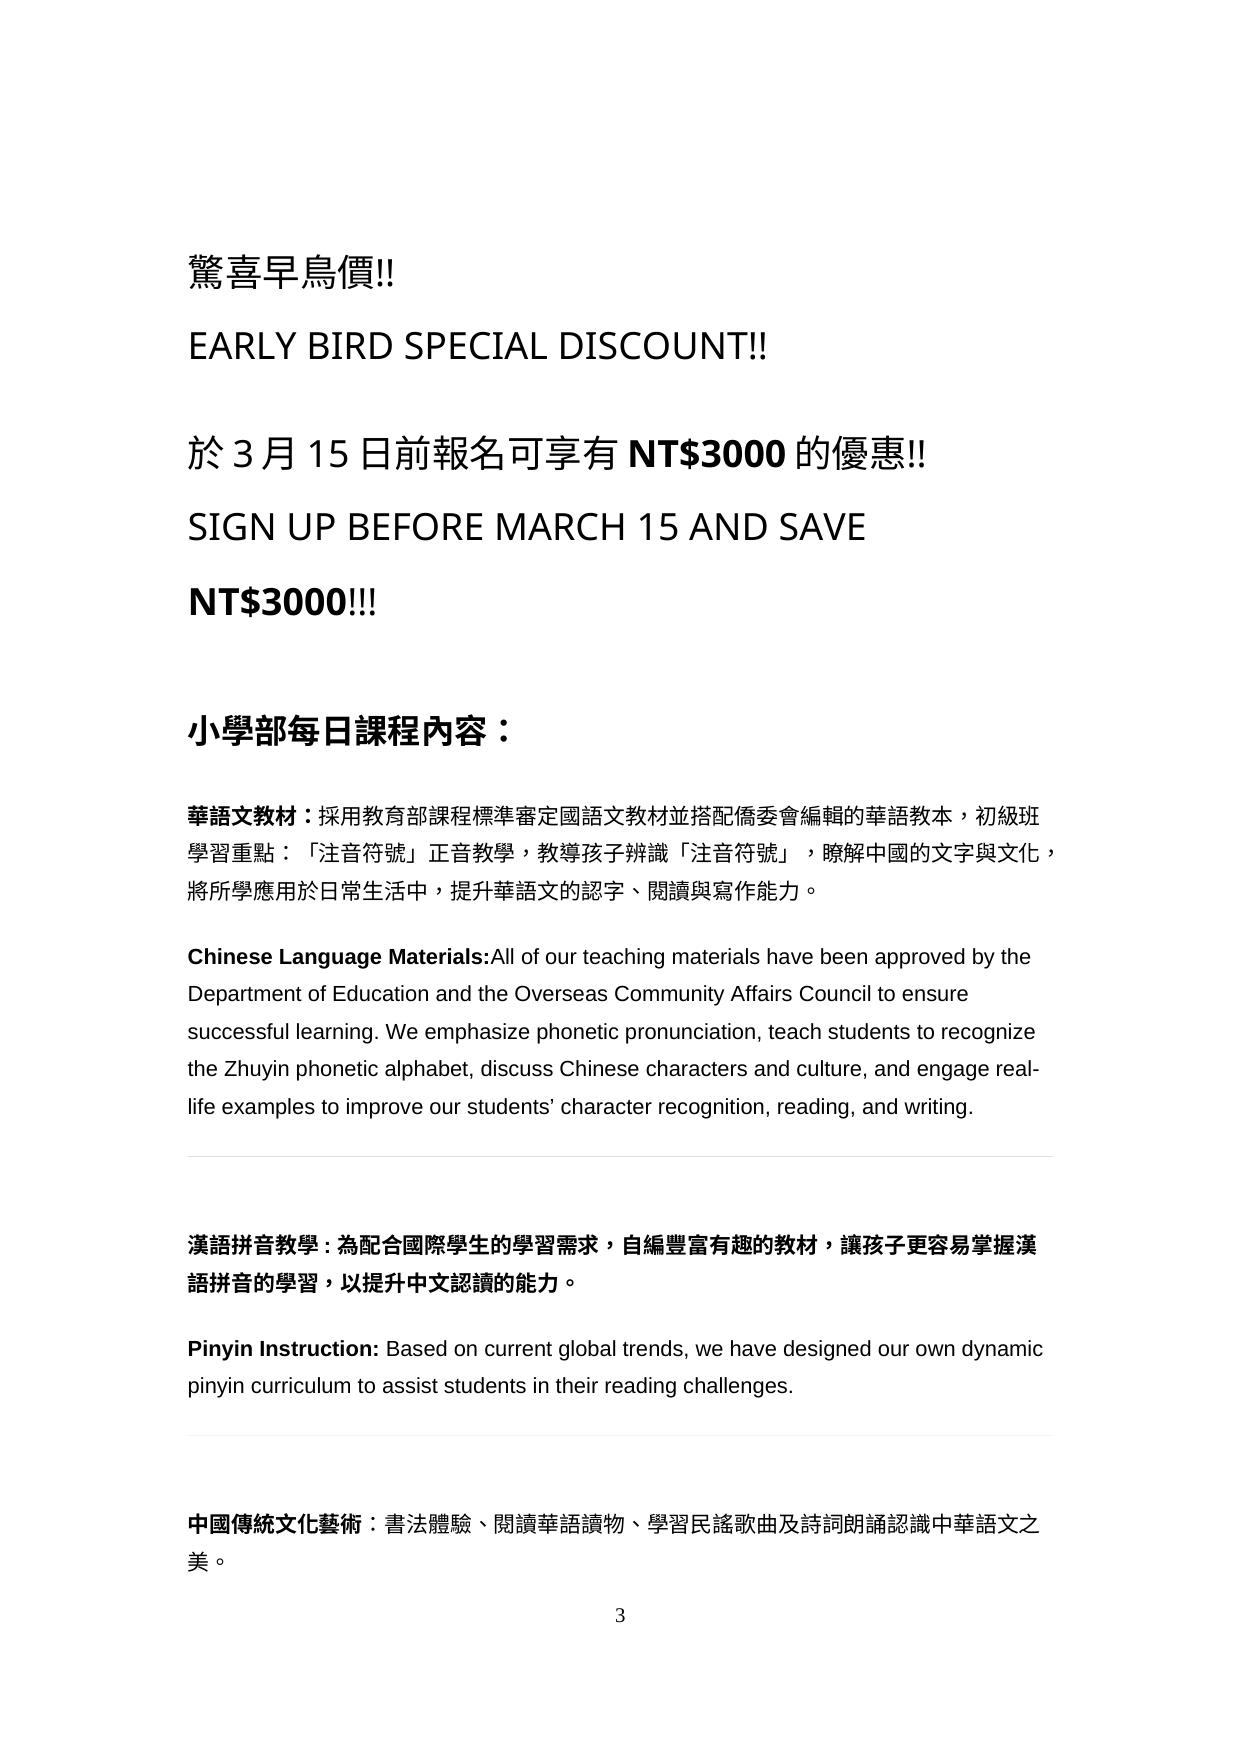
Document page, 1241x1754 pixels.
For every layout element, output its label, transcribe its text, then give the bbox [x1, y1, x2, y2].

text Pinyin Instruction: Based on current global trends, we have designed our own dynamic pinyin curriculum to assist students in their reading challenges. [187, 1329, 1053, 1404]
text 華語文教材：採用教育部課程標準審定國語文教材並搭配僑委會編輯的華語教本，初級班學習重點：「注音符號」正音教學，教導孩子辨識「注音符號」，瞭解中國的文字與文化，將所學應用於日常生活中，提升華語文的認字、閱讀與寫作能力。 [187, 796, 1053, 908]
text 於3月15日前報名可享有NT$3000的優惠!! SIGN UP BEFORE MARCH 15 AND SAVE NT$3000!!! [187, 414, 1053, 639]
text 驚喜早鳥價!! EARLY BIRD SPECIAL DISCOUNT!! [187, 232, 1053, 382]
text 小學部每日課程內容： [187, 692, 1053, 767]
text Chinese Language Materials:All of our teaching materials have been approved by the Department of Education and the Overseas Community Affairs Council to ensure successful learning. We emphasize phonetic pronunciation, teach students to recognize the Zhuyin phonetic alphabet, discuss Chinese characters and culture, and engage real-life examples to improve our students’ character recognition, reading, and writing. [187, 938, 1053, 1125]
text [187, 1504, 1053, 1579]
text 漢語拼音教學 : 為配合國際學生的學習需求，自編豐富有趣的教材，讓孩子更容易掌握漢語拼音的學習，以提升中文認讀的能力。 [187, 1225, 1053, 1300]
